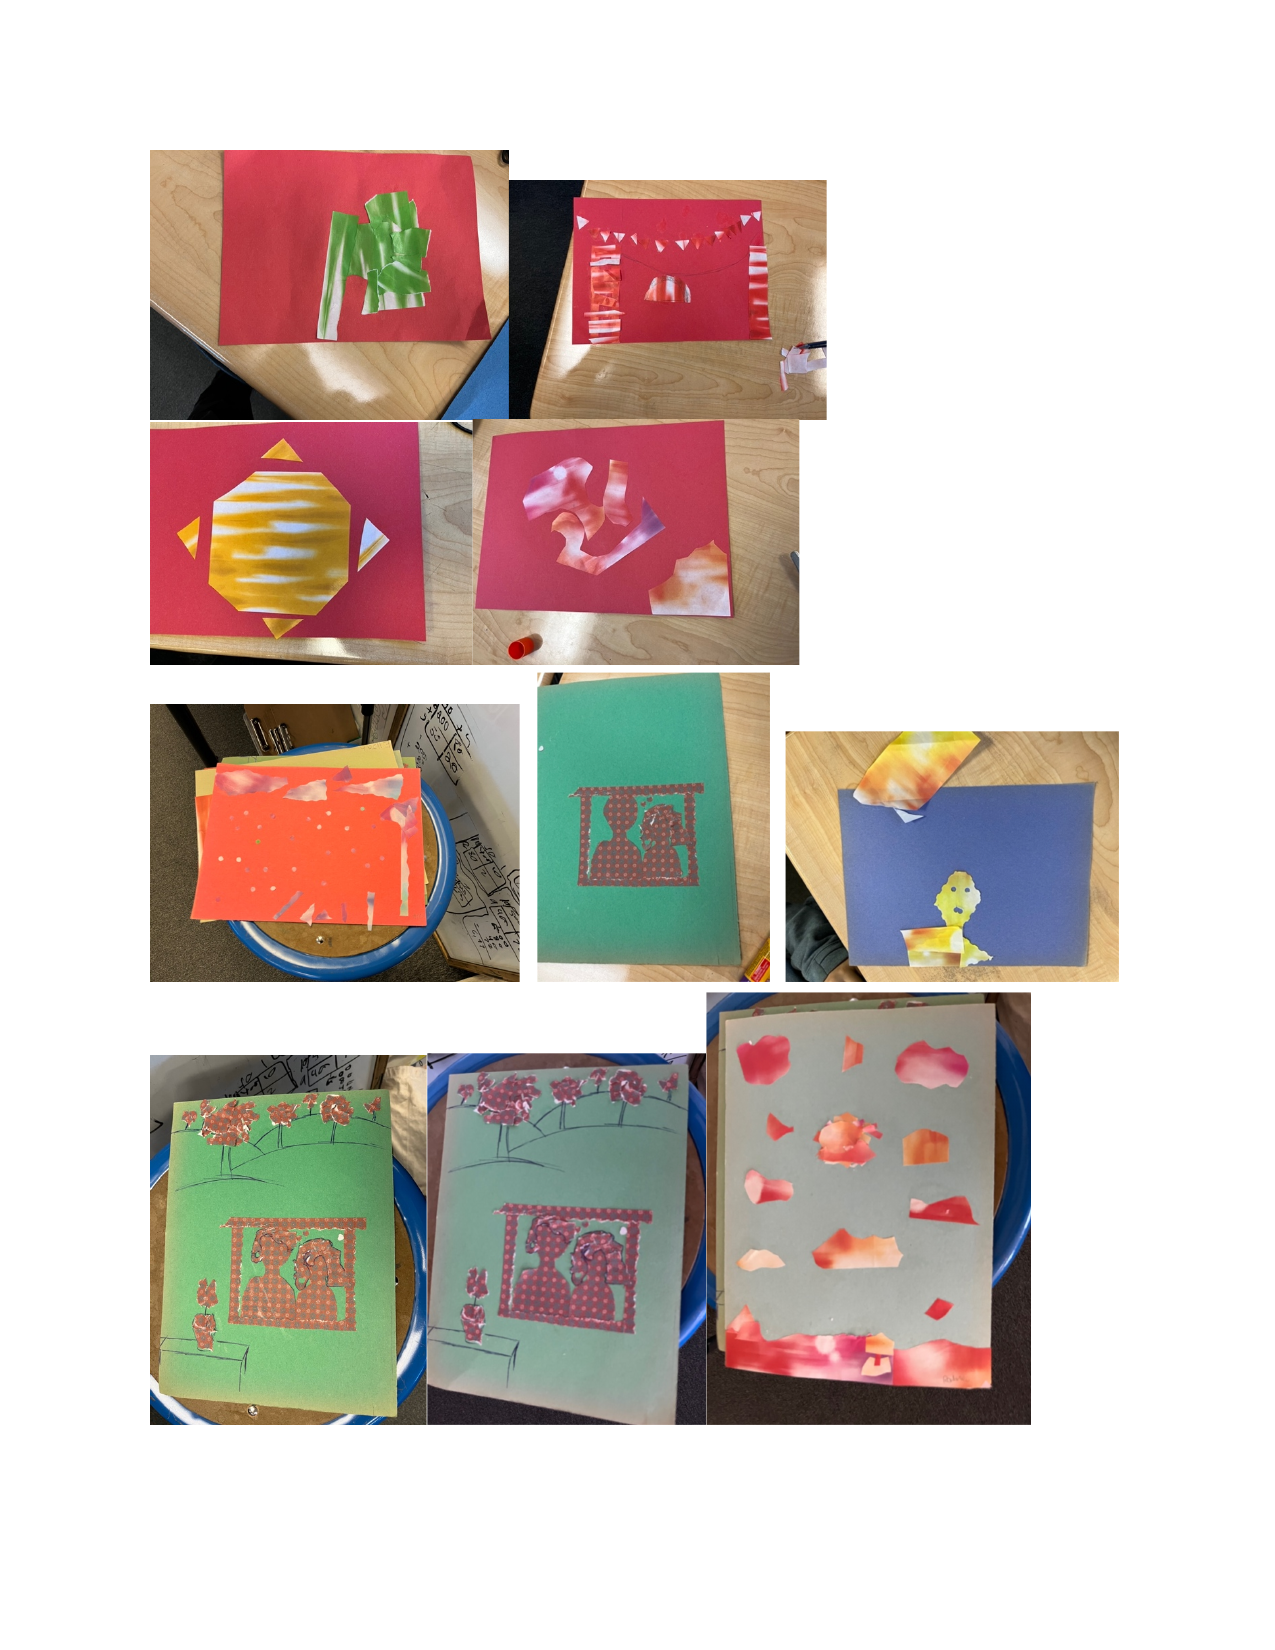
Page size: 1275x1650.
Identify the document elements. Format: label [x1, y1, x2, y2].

picture [428, 1054, 706, 1424]
picture [150, 704, 520, 982]
picture [150, 150, 827, 665]
picture [707, 993, 1031, 1424]
picture [786, 732, 1118, 982]
picture [538, 673, 770, 981]
picture [150, 1055, 427, 1425]
